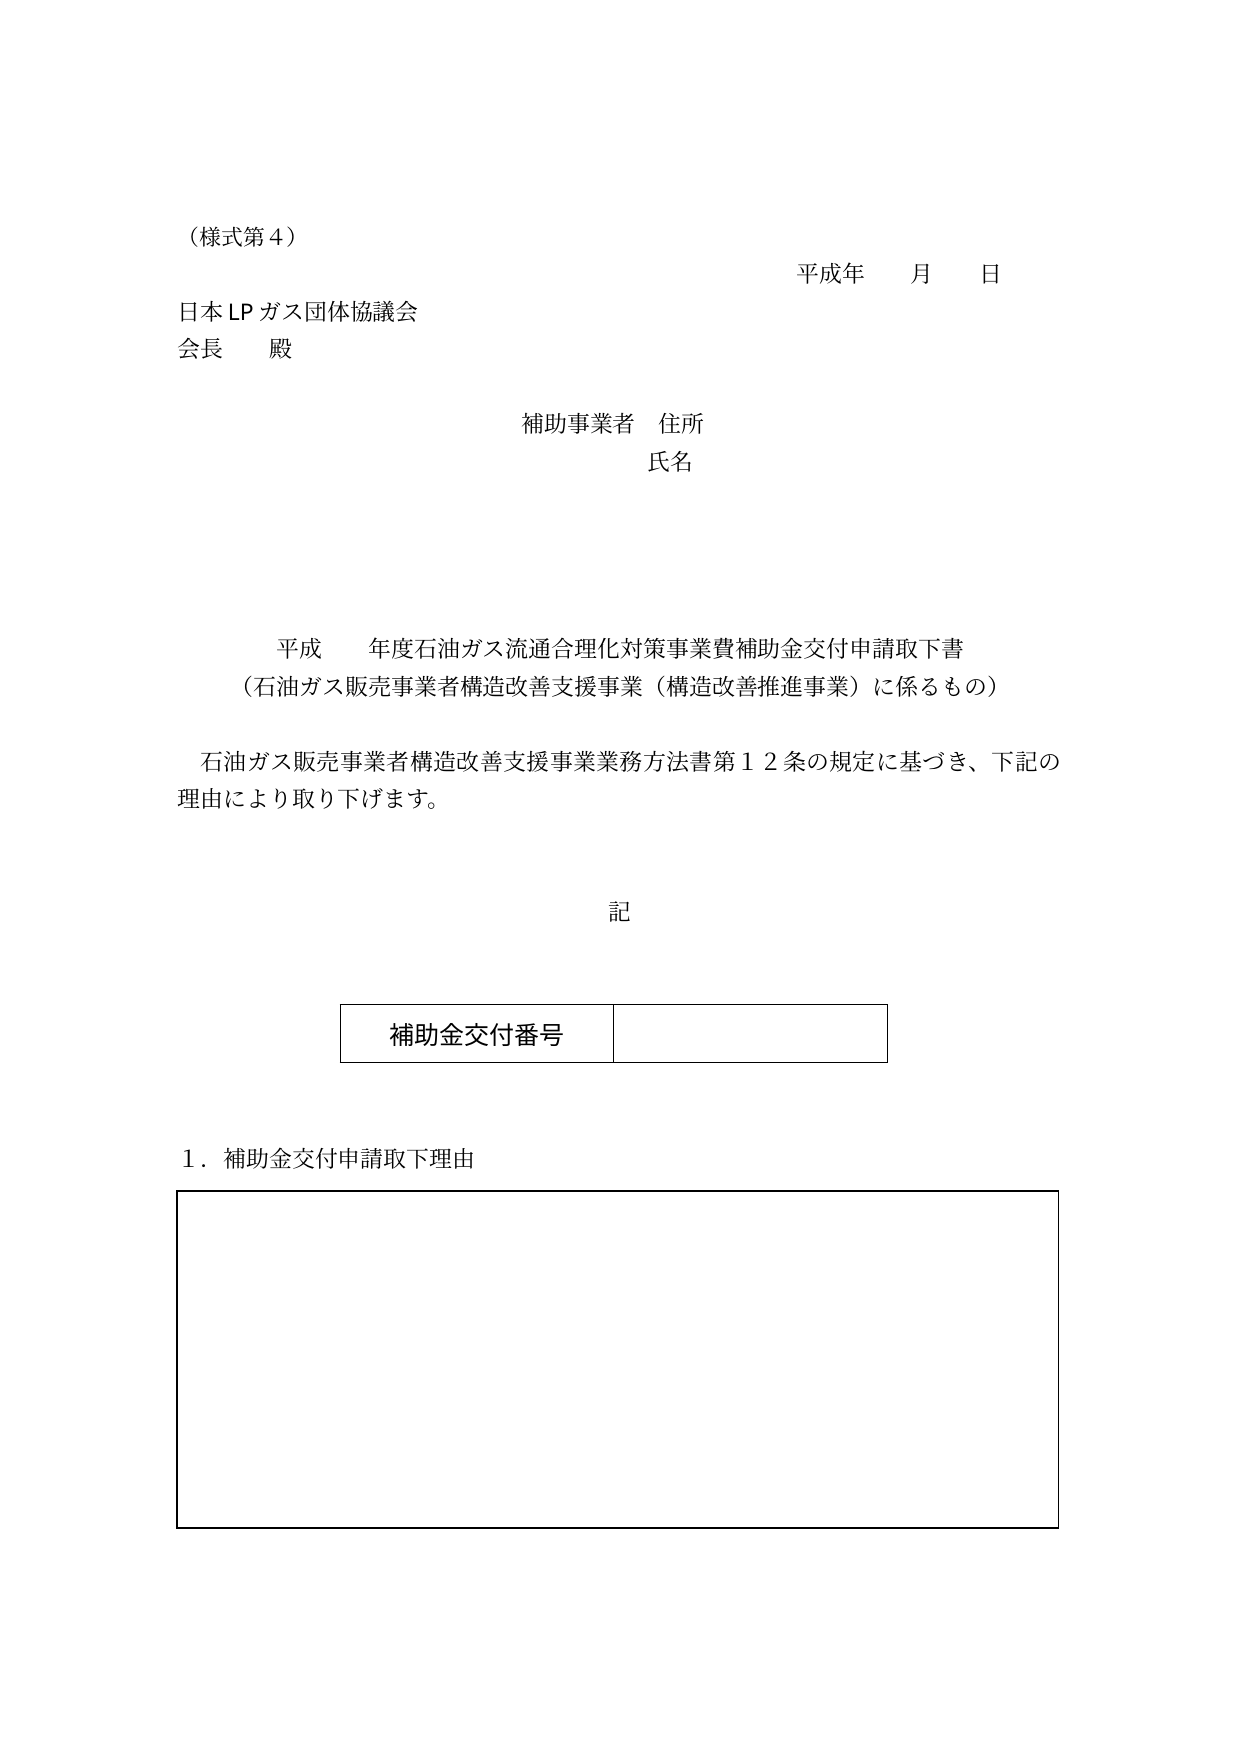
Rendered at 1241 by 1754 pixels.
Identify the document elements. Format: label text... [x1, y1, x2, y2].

text 平成 年度石油ガス流通合理化対策事業費補助金交付申請取下書 [177, 629, 1063, 667]
text 日本LPガス団体協議会 [177, 292, 1063, 329]
text （様式第４） [177, 217, 1063, 254]
text （石油ガス販売事業者構造改善支援事業（構造改善推進事業）に係るもの） [177, 667, 1063, 704]
table_header 補助金交付番号 [341, 1005, 613, 1062]
subtitle 記 [177, 892, 1063, 929]
table_header [614, 1005, 887, 1062]
text 会長 殿 [177, 329, 1063, 367]
text 補助事業者 住所 [177, 404, 1063, 442]
text 氏名 [177, 442, 1063, 479]
text 石油ガス販売事業者構造改善支援事業業務方法書第１２条の規定に基づき、下記の理由により取り下げます。 [177, 742, 1063, 817]
text 平成年 月 日 [177, 254, 1063, 292]
text １．補助金交付申請取下理由 [177, 1138, 1063, 1176]
